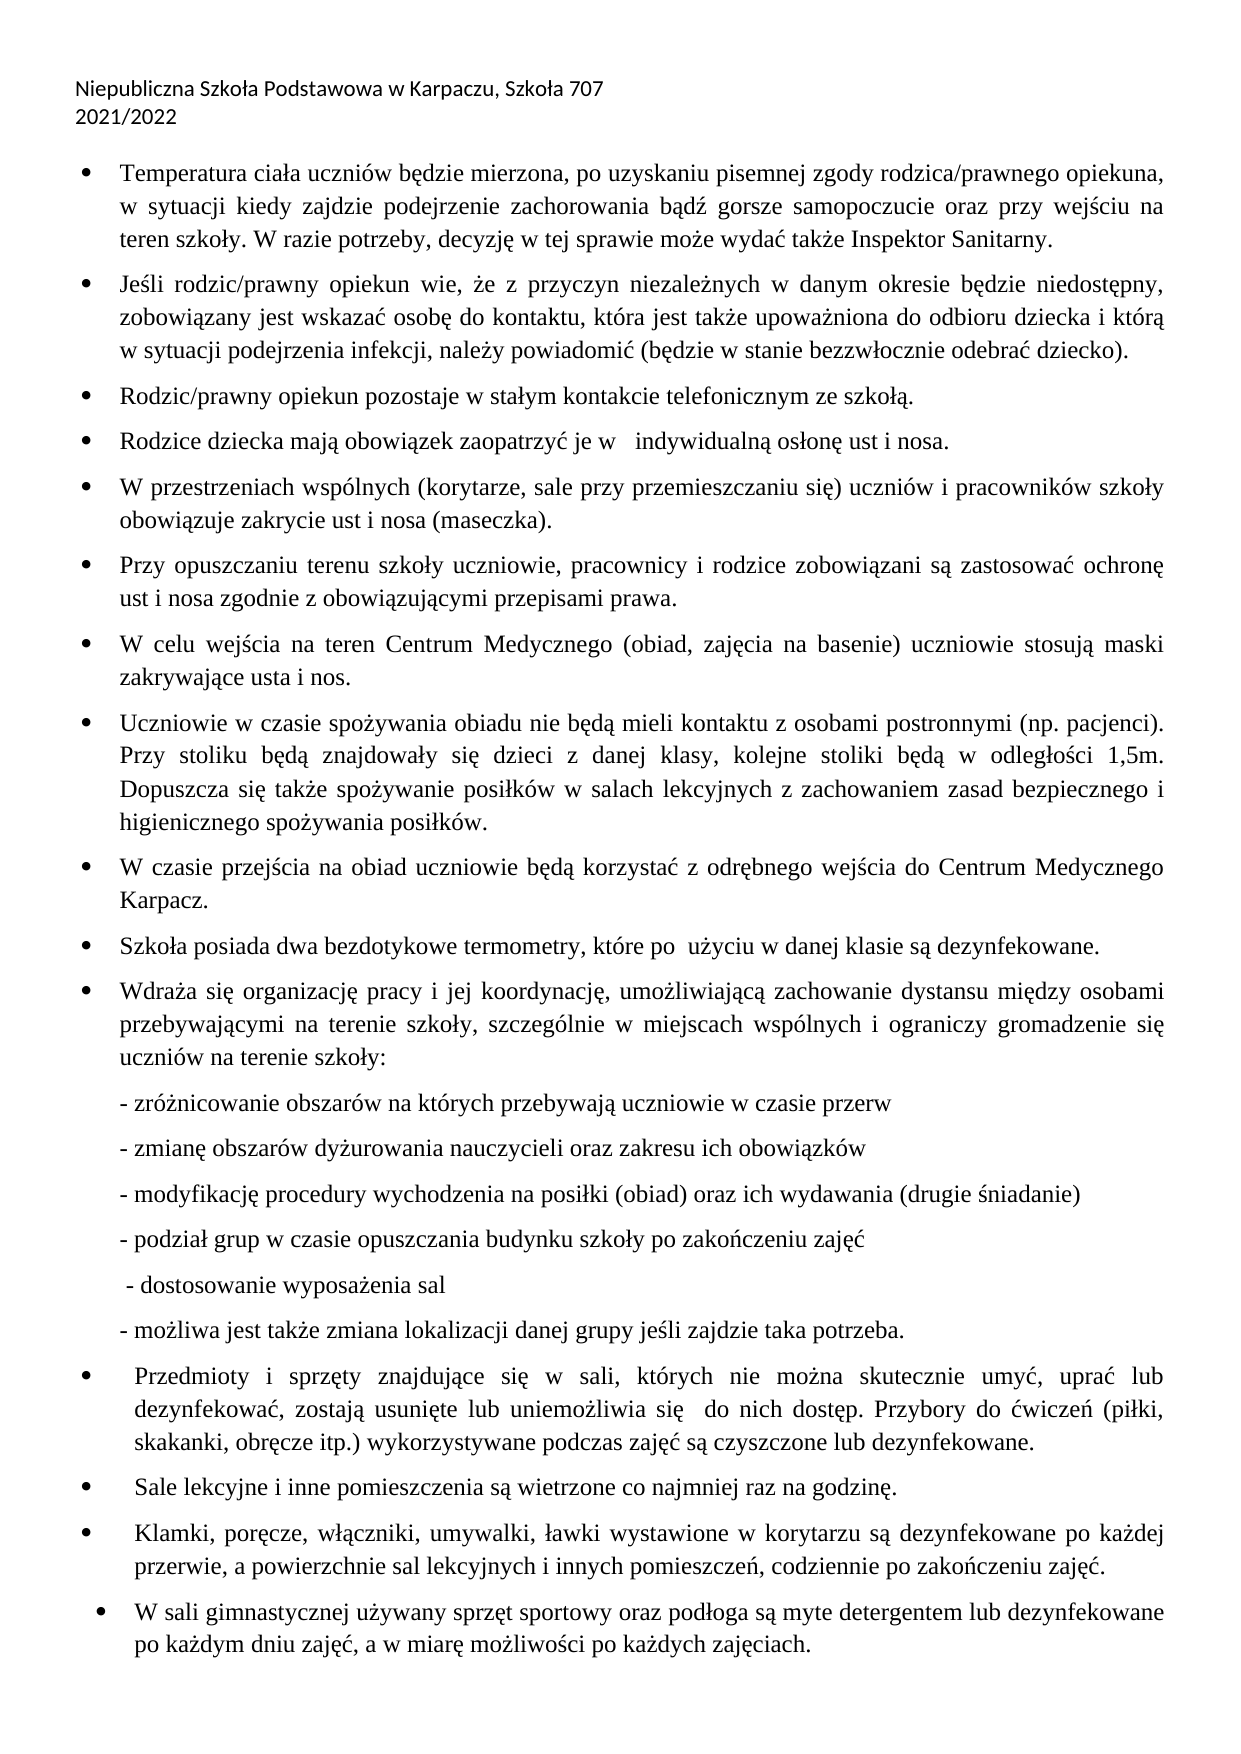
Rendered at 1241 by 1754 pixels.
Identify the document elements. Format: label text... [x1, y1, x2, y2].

list - zróżnicowanie obszarów na których przebywają uczniowie w czasie przerw [119, 1088, 1165, 1117]
list W sali gimnastycznej używany sprzęt sportowy oraz podłoga są myte detergentem lub dezynfekowane po każdym dniu zajęć, a w miarę możliwości po każdych zajęciach. [97, 1597, 1165, 1658]
list Rodzice dziecka mają obowiązek zaopatrzyć je w indywidualną osłonę ust i nosa. [82, 426, 1165, 455]
list Temperatura ciała uczniów będzie mierzona, po uzyskaniu pisemnej zgody rodzica/prawnego opiekuna, w sytuacji kiedy zajdzie podejrzenie zachorowania bądź gorsze samopoczucie oraz przy wejściu na teren szkoły. W razie potrzeby, decyzję w tej sprawie może wydać także Inspektor Sanitarny. [82, 158, 1165, 253]
list - podział grup w czasie opuszczania budynku szkoły po zakończeniu zajęć [119, 1224, 1165, 1253]
list - możliwa jest także zmiana lokalizacji danej grupy jeśli zajdzie taka potrzeba. [119, 1315, 1165, 1344]
list Szkoła posiada dwa bezdotykowe termometry, które po użyciu w danej klasie są dezynfekowane. [82, 931, 1165, 959]
list Przedmioty i sprzęty znajdujące się w sali, których nie można skutecznie umyć, uprać lub dezynfekować, zostają usunięte lub uniemożliwia się do nich dostęp. Przybory do ćwiczeń (piłki, skakanki, obręcze itp.) wykorzystywane podczas zajęć są czyszczone lub dezynfekowane. [82, 1361, 1165, 1456]
list Wdraża się organizację pracy i jej koordynację, umożliwiającą zachowanie dystansu między osobami przebywającymi na terenie szkoły, szczególnie w miejscach wspólnych i ograniczy gromadzenie się uczniów na terenie szkoły: [82, 976, 1165, 1071]
list - dostosowanie wyposażenia sal [119, 1270, 1165, 1299]
list Sale lekcyjne i inne pomieszczenia są wietrzone co najmniej raz na godzinę. [82, 1472, 1165, 1501]
list W czasie przejścia na obiad uczniowie będą korzystać z odrębnego wejścia do Centrum Medycznego Karpacz. [82, 852, 1165, 914]
list Rodzic/prawny opiekun pozostaje w stałym kontakcie telefonicznym ze szkołą. [82, 381, 1165, 410]
list - modyfikację procedury wychodzenia na posiłki (obiad) oraz ich wydawania (drugie śniadanie) [119, 1179, 1165, 1208]
list Przy opuszczaniu terenu szkoły uczniowie, pracownicy i rodzice zobowiązani są zastosować ochronę ust i nosa zgodnie z obowiązującymi przepisami prawa. [82, 551, 1165, 612]
list W celu wejścia na teren Centrum Medycznego (obiad, zajęcia na basenie) uczniowie stosują maski zakrywające usta i nos. [82, 629, 1165, 691]
list Klamki, poręcze, włączniki, umywalki, ławki wystawione w korytarzu są dezynfekowane po każdej przerwie, a powierzchnie sal lekcyjnych i innych pomieszczeń, codziennie po zakończeniu zajęć. [82, 1518, 1165, 1580]
list W przestrzeniach wspólnych (korytarze, sale przy przemieszczaniu się) uczniów i pracowników szkoły obowiązuje zakrycie ust i nosa (maseczka). [82, 472, 1165, 534]
list Jeśli rodzic/prawny opiekun wie, że z przyczyn niezależnych w danym okresie będzie niedostępny, zobowiązany jest wskazać osobę do kontaktu, która jest także upoważniona do odbioru dziecka i którą w sytuacji podejrzenia infekcji, należy powiadomić (będzie w stanie bezzwłocznie odebrać dziecko). [82, 269, 1165, 364]
list - zmianę obszarów dyżurowania nauczycieli oraz zakresu ich obowiązków [119, 1133, 1165, 1162]
list Uczniowie w czasie spożywania obiadu nie będą mieli kontaktu z osobami postronnymi (np. pacjenci). Przy stoliku będą znajdowały się dzieci z danej klasy, kolejne stoliki będą w odległości 1,5m. Dopuszcza się także spożywanie posiłków w salach lekcyjnych z zachowaniem zasad bezpiecznego i higienicznego spożywania posiłków. [82, 708, 1165, 835]
